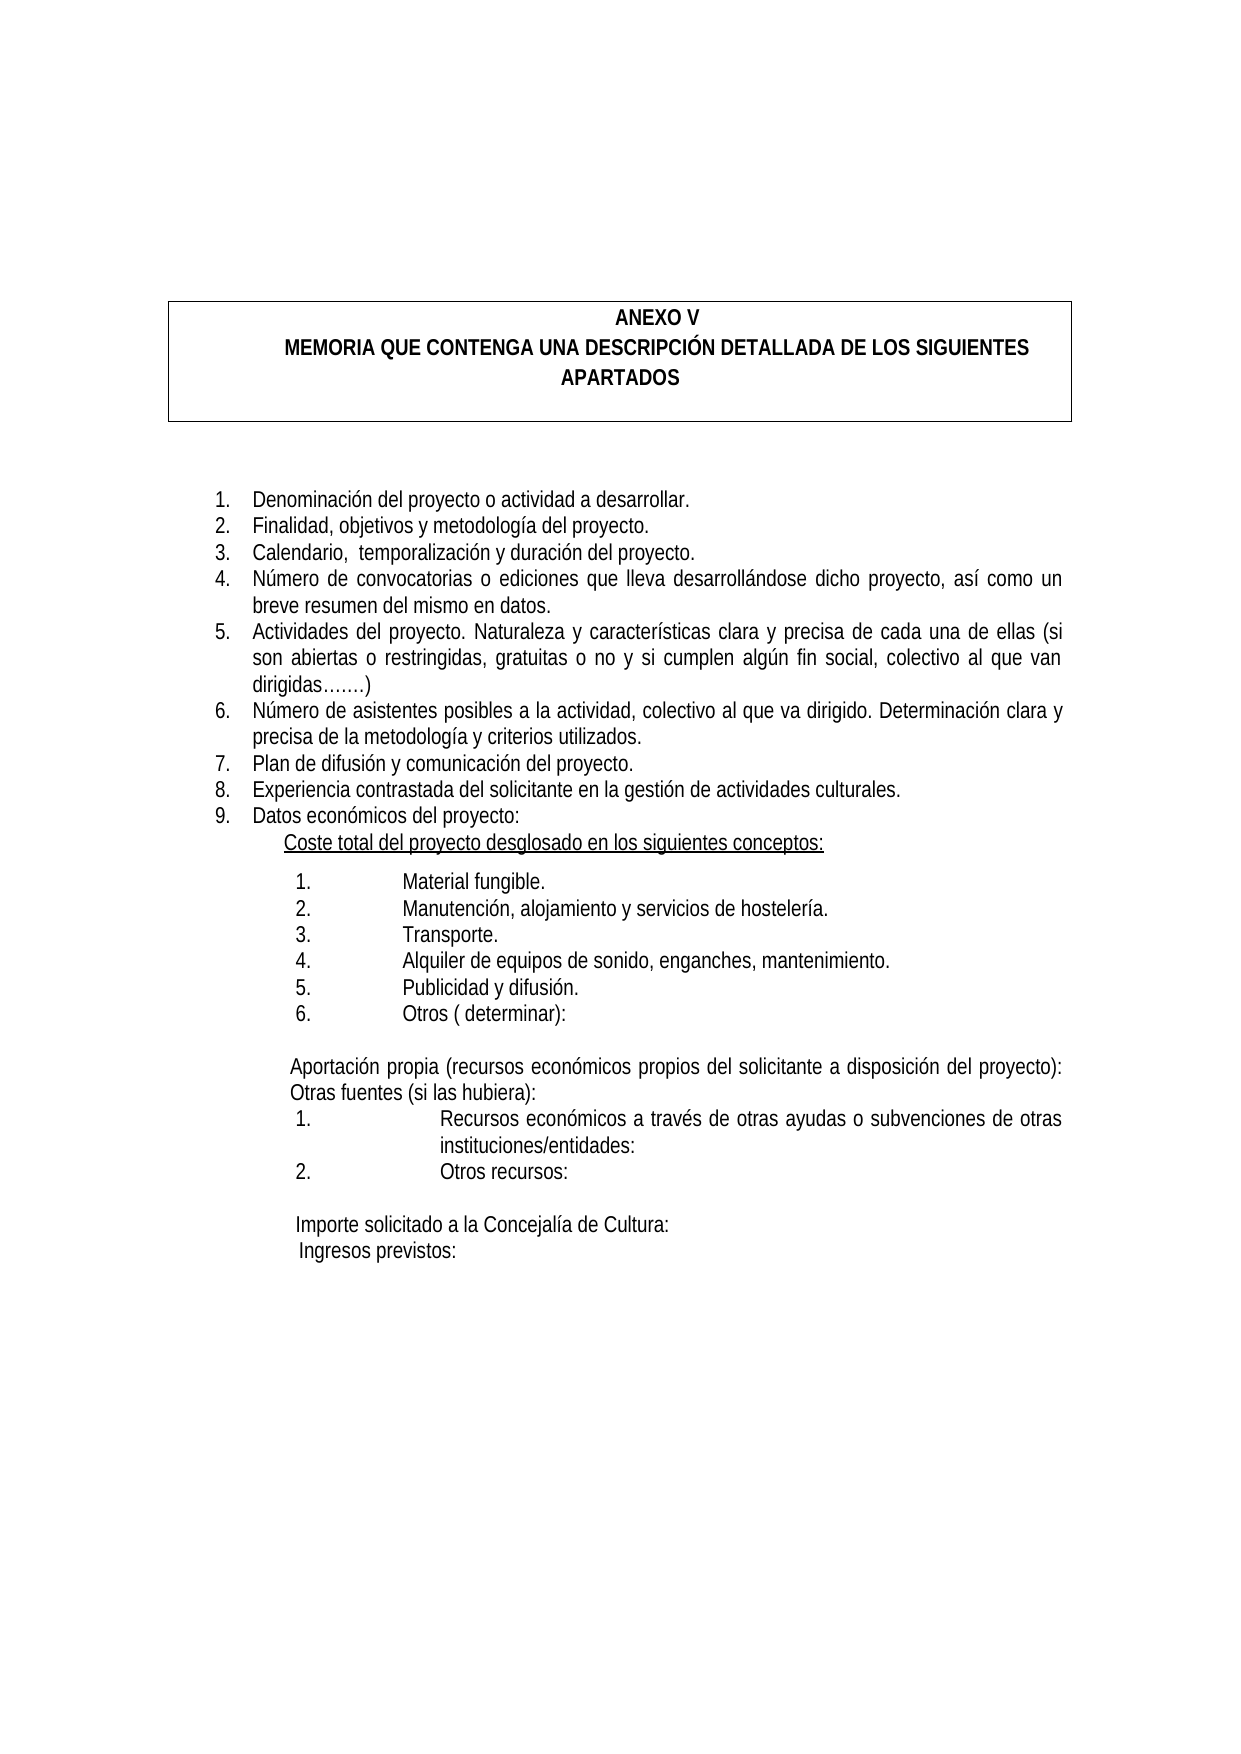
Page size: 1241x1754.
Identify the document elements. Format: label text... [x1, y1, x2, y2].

list Aportación propia (recursos económicos propios del solicitante a disposición del proyecto): Otras fuentes (si las hubiera): [290, 1053, 1063, 1105]
list Número de convocatorias o ediciones que lleva desarrollándose dicho proyecto, así como un breve resumen del mismo en datos. [215, 565, 1063, 618]
text ANEXO V [169, 302, 1071, 330]
list Experiencia contrastada del solicitante en la gestión de actividades culturales. [215, 776, 1063, 802]
list Importe solicitado a la Concejalía de Cultura: [295, 1211, 1063, 1237]
list Número de asistentes posibles a la actividad, colectivo al que va dirigido. Determinación clara y precisa de la metodología y criterios utilizados. [215, 697, 1063, 750]
list Material fungible. [295, 868, 1063, 894]
list Alquiler de equipos de sonido, enganches, mantenimiento. [295, 947, 1063, 974]
list Denominación del proyecto o actividad a desarrollar. [215, 486, 1063, 512]
list Recursos económicos a través de otras ayudas o subvenciones de otras instituciones/entidades: [295, 1105, 1063, 1158]
list Otros ( determinar): [295, 1000, 1063, 1026]
list Coste total del proyecto desglosado en los siguientes conceptos: [252, 829, 1063, 855]
list Calendario, temporalización y duración del proyecto. [215, 539, 1063, 565]
list Publicidad y difusión. [295, 974, 1063, 1000]
list Actividades del proyecto. Naturaleza y características clara y precisa de cada una de ellas (si son abiertas o restringidas, gratuitas o no y si cumplen algún fin social, colectivo al que van dirigidas….…) [215, 618, 1063, 697]
list Ingresos previstos: [220, 1237, 1063, 1263]
list Transporte. [295, 921, 1063, 947]
list Otros recursos: [295, 1158, 1063, 1184]
list Plan de difusión y comunicación del proyecto. [215, 750, 1063, 776]
list Manutención, alojamiento y servicios de hostelería. [295, 894, 1063, 921]
text MEMORIA QUE CONTENGA UNA DESCRIPCIÓN DETALLADA DE LOS SIGUIENTES APARTADOS [169, 331, 1071, 391]
list Datos económicos del proyecto: [215, 802, 1063, 829]
list Finalidad, objetivos y metodología del proyecto. [215, 512, 1063, 539]
